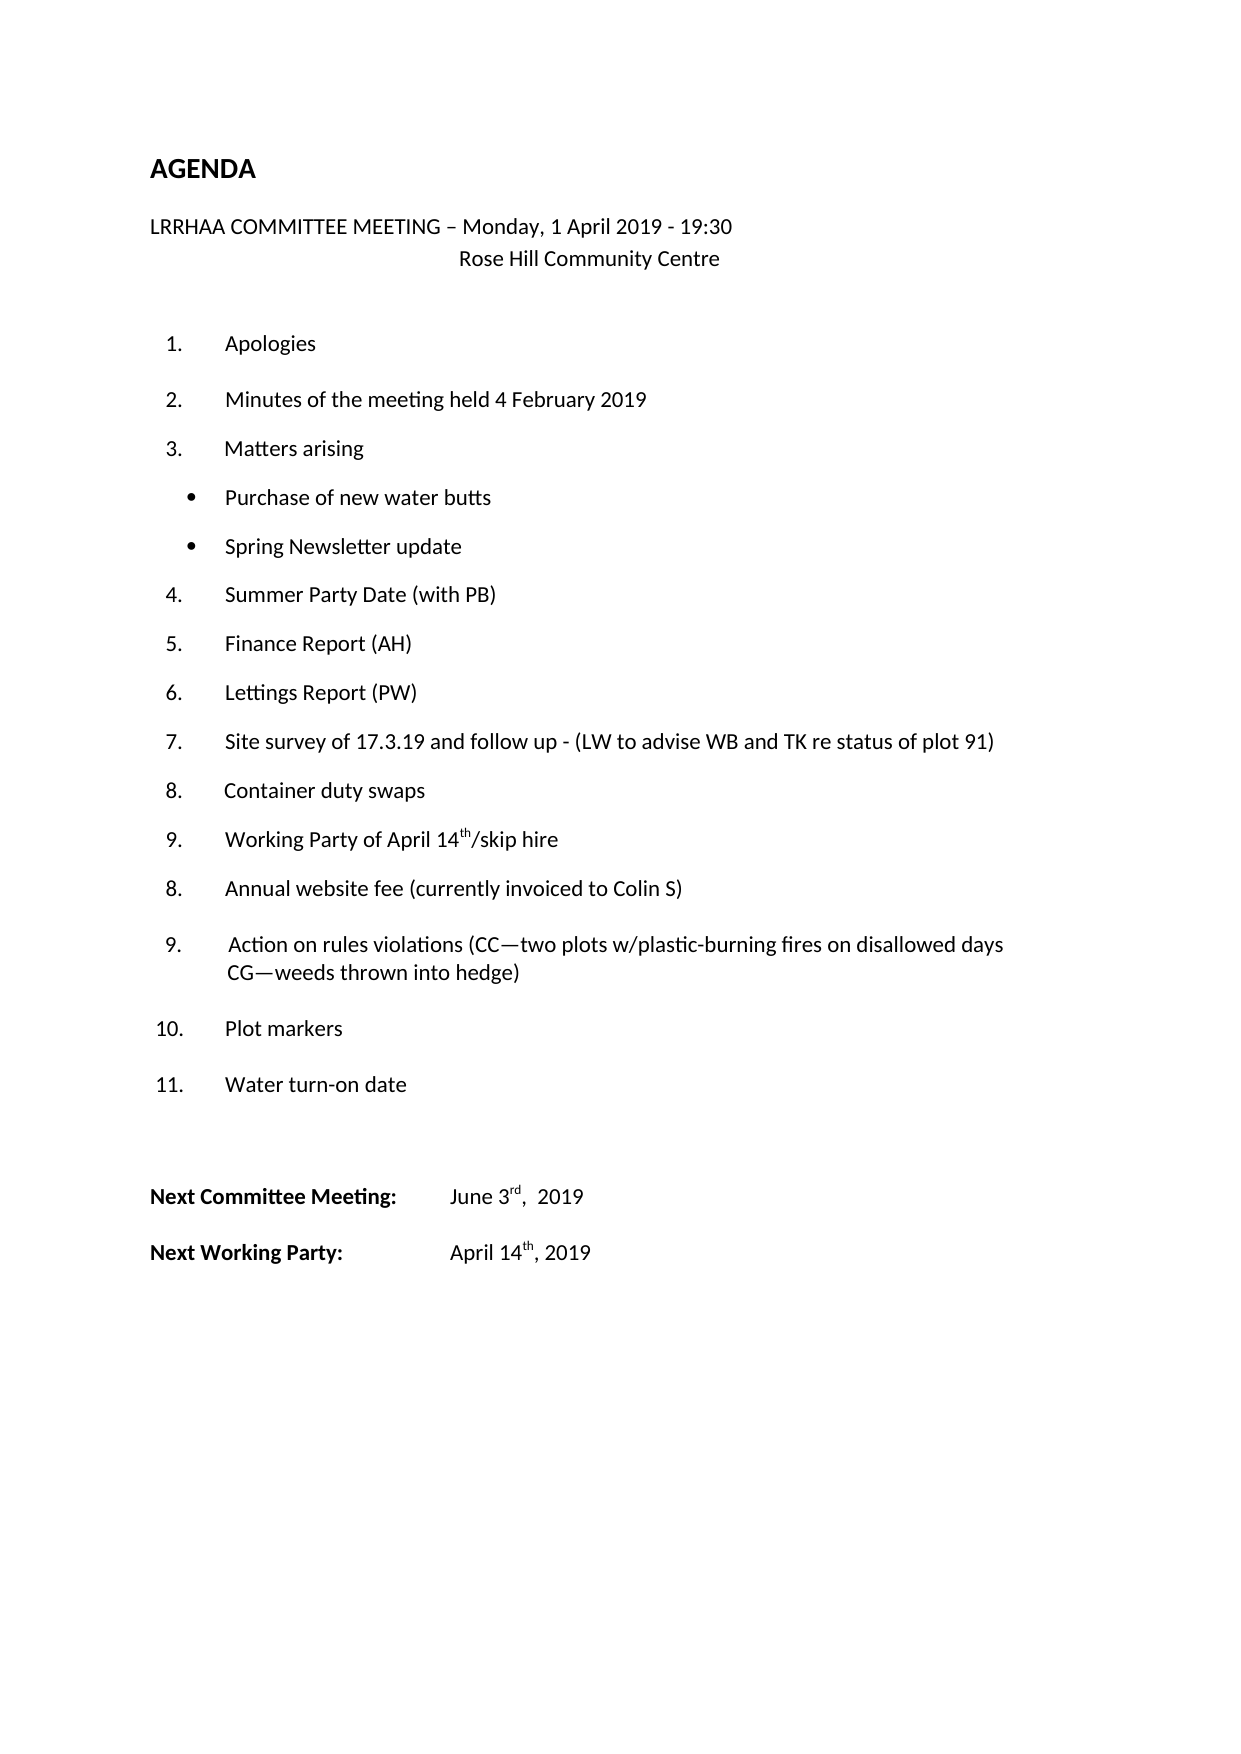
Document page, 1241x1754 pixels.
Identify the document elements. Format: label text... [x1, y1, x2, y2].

text 6. Lettings Report (PW) [150, 678, 1090, 706]
text 3. Matters arising [150, 434, 1090, 462]
text 11. Water turn-on date [150, 1070, 1090, 1098]
text Next Working Party: April 14th, 2019 [150, 1238, 1090, 1266]
text 8. Container duty swaps [150, 776, 1090, 804]
text LRRHAA COMMITTEE MEETING – Monday, 1 April 2019 - 19:30 [150, 212, 1090, 240]
text 9. Action on rules violations (CC—two plots w/plastic-burning fires on disallowed days [164, 930, 1090, 958]
text AGENDA [150, 150, 1090, 186]
text 5. Finance Report (AH) [150, 629, 1090, 657]
text Next Committee Meeting: June 3rd, 2019 [150, 1182, 1090, 1210]
text 2. Minutes of the meeting held 4 February 2019 [150, 385, 1090, 413]
text 9. Working Party of April 14th/skip hire [150, 825, 1090, 853]
text 4. Summer Party Date (with PB) [150, 581, 1090, 609]
list Spring Newsletter update [187, 532, 1090, 560]
text 1. Apologies [150, 329, 1090, 357]
text Rose Hill Community Centre [150, 244, 1090, 272]
list Purchase of new water butts [187, 483, 1090, 511]
text 7. Site survey of 17.3.19 and follow up - (LW to advise WB and TK re status of plot 91) [150, 727, 1090, 755]
text CG—weeds thrown into hedge) [150, 958, 1090, 986]
text 8. Annual website fee (currently invoiced to Colin S) [150, 874, 1090, 902]
text 10. Plot markers [150, 1014, 1090, 1042]
